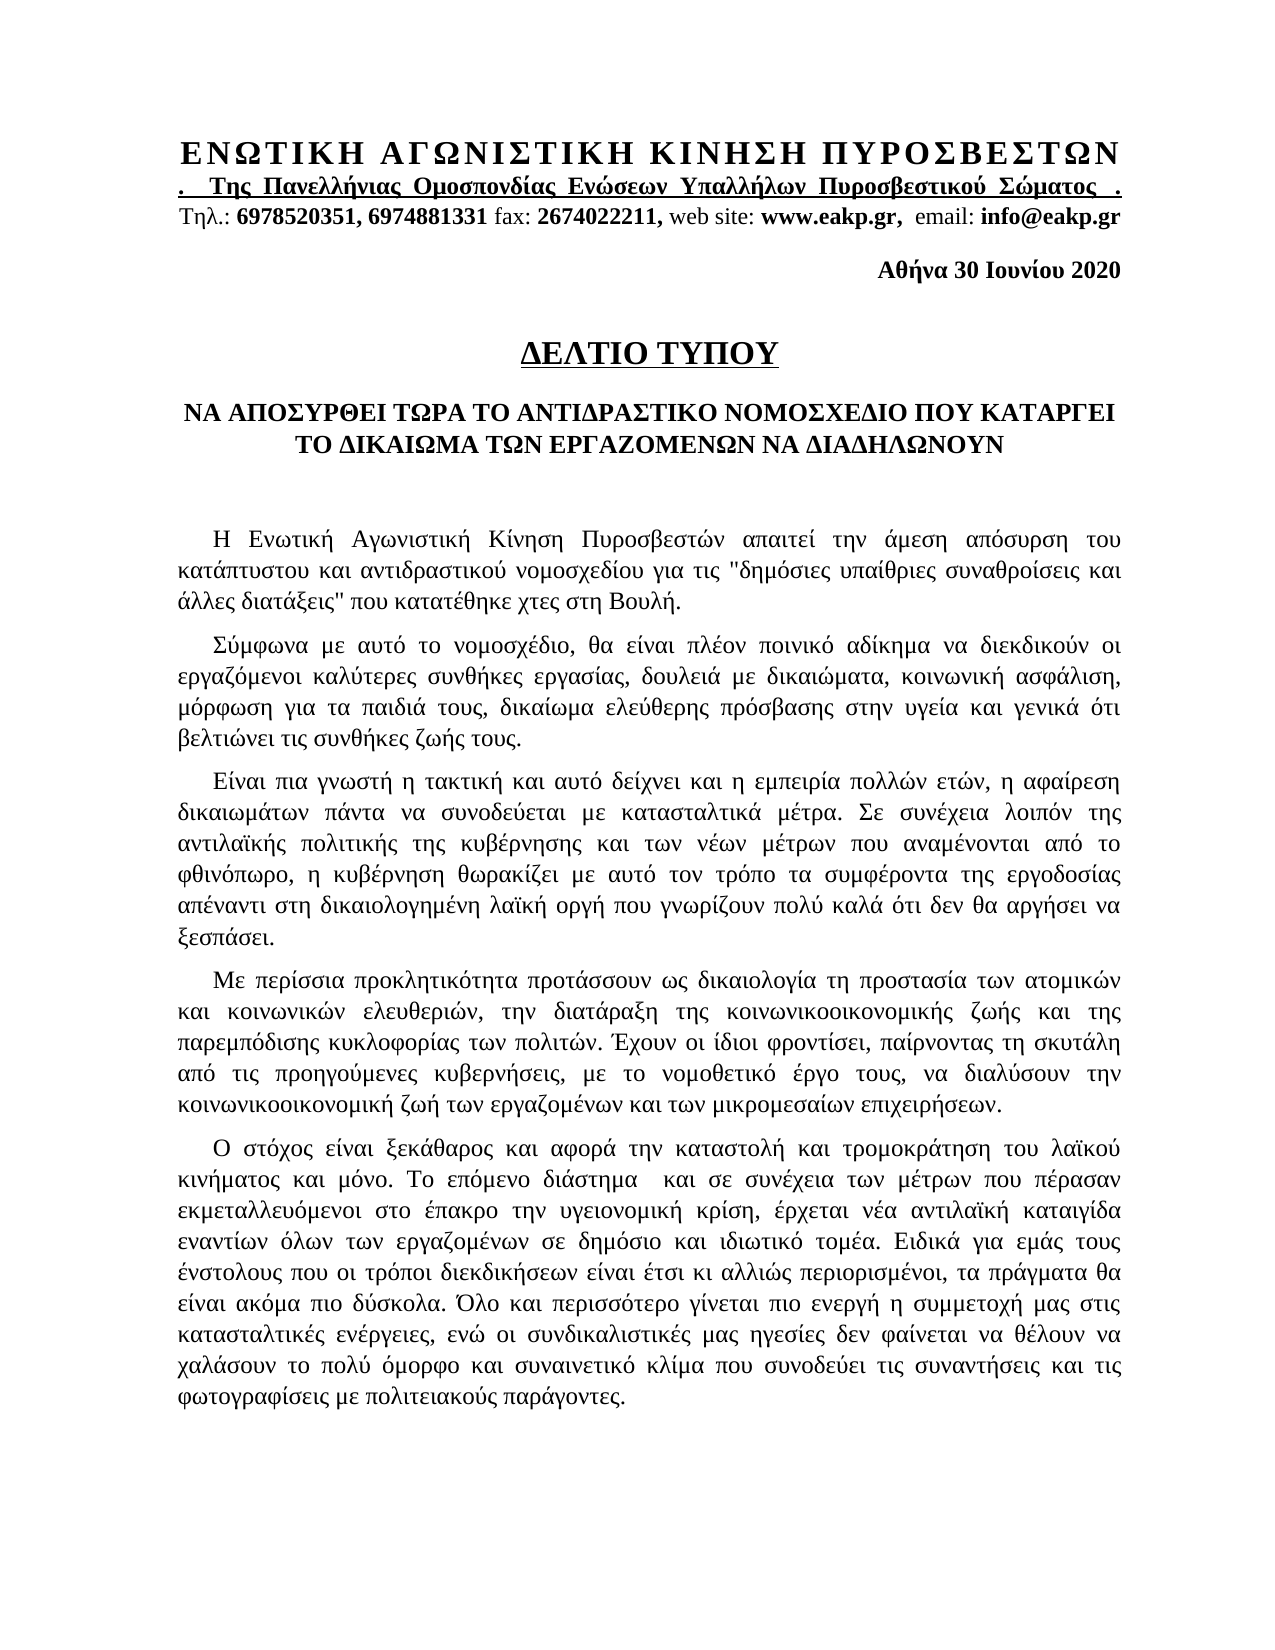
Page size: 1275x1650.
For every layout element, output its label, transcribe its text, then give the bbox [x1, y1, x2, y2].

text Τηλ.: 6978520351, 6974881331 fax: 2674022211, web site: www.eakp.gr, email: info@eakp.gr [177, 202, 1122, 230]
text Σύμφωνα με αυτό το νομοσχέδιο, θα είναι πλέον ποινικό αδίκημα να διεκδικούν οι εργαζόμενοι καλύτερες συνθήκες εργασίας, δουλειά με δικαιώματα, κοινωνική ασφάλιση, μόρφωση για τα παιδιά τους, δικαίωμα ελεύθερης πρόσβασης στην υγεία και γενικά ότι βελτιώνει τις συνθήκες ζωής τους. [177, 630, 1122, 752]
text Αθήνα 30 Ιουνίου 2020 [177, 255, 1122, 283]
text Η Ενωτική Αγωνιστική Κίνηση Πυροσβεστών απαιτεί την άμεση απόσυρση του κατάπτυστου και αντιδραστικού νομοσχεδίου για τις "δημόσιες υπαίθριες συναθροίσεις και άλλες διατάξεις" που κατατέθηκε χτες στη Βουλή. [177, 524, 1122, 615]
text Ο στόχος είναι ξεκάθαρος και αφορά την καταστολή και τρομοκράτηση του λαϊκού κινήματος και μόνο. Το επόμενο διάστημα και σε συνέχεια των μέτρων που πέρασαν εκμεταλλευόμενοι στο έπακρο την υγειονομική κρίση, έρχεται νέα αντιλαϊκή καταιγίδα εναντίων όλων των εργαζομένων σε δημόσιο και ιδιωτικό τομέα. Ειδικά για εμάς τους ένστολους που οι τρόποι διεκδικήσεων είναι έτσι κι αλλιώς περιορισμένοι, τα πράγματα θα είναι ακόμα πιο δύσκολα. Όλο και περισσότερο γίνεται πιο ενεργή η συμμετοχή μας στις κατασταλτικές ενέργειες, ενώ οι συνδικαλιστικές μας ηγεσίες δεν φαίνεται να θέλουν να χαλάσουν το πολύ όμορφο και συναινετικό κλίμα που συνοδεύει τις συναντήσεις και τις φωτογραφίσεις με πολιτειακούς παράγοντες. [177, 1133, 1122, 1410]
text ΕΝΩΤΙΚΗ ΑΓΩΝΙΣΤΙΚΗ ΚΙΝΗΣΗ ΠΥΡΟΣΒΕΣΤΩΝ [177, 133, 1122, 171]
text ΔΕΛΤΙΟ ΤΥΠΟΥ [177, 333, 1122, 372]
text . Της Πανελλήνιας Ομοσπονδίας Ενώσεων Υπαλλήλων Πυροσβεστικού Σώματος . [177, 171, 1122, 200]
text ΝΑ ΑΠΟΣΥΡΘΕΙ ΤΩΡΑ ΤΟ ΑΝΤΙΔΡΑΣΤΙΚΟ ΝΟΜΟΣΧΕΔΙΟ ΠΟΥ ΚΑΤΑΡΓΕΙ ΤΟ ΔΙΚΑΙΩΜΑ ΤΩΝ ΕΡΓΑΖΟΜΕΝΩΝ ΝΑ ΔΙΑΔΗΛΩΝΟΥΝ [177, 397, 1122, 459]
text Με περίσσια προκλητικότητα προτάσσουν ως δικαιολογία τη προστασία των ατομικών και κοινωνικών ελευθεριών, την διατάραξη της κοινωνικοοικονομικής ζωής και της παρεμπόδισης κυκλοφορίας των πολιτών. Έχουν οι ίδιοι φροντίσει, παίρνοντας τη σκυτάλη από τις προηγούμενες κυβερνήσεις, με το νομοθετικό έργο τους, να διαλύσουν την κοινωνικοοικονομική ζωή των εργαζομένων και των μικρομεσαίων επιχειρήσεων. [177, 965, 1122, 1118]
text Είναι πια γνωστή η τακτική και αυτό δείχνει και η εμπειρία πολλών ετών, η αφαίρεση δικαιωμάτων πάντα να συνοδεύεται με κατασταλτικά μέτρα. Σε συνέχεια λοιπόν της αντιλαϊκής πολιτικής της κυβέρνησης και των νέων μέτρων που αναμένονται από το φθινόπωρο, η κυβέρνηση θωρακίζει με αυτό τον τρόπο τα συμφέροντα της εργοδοσίας απέναντι στη δικαιολογημένη λαϊκή οργή που γνωρίζουν πολύ καλά ότι δεν θα αργήσει να ξεσπάσει. [177, 766, 1122, 950]
